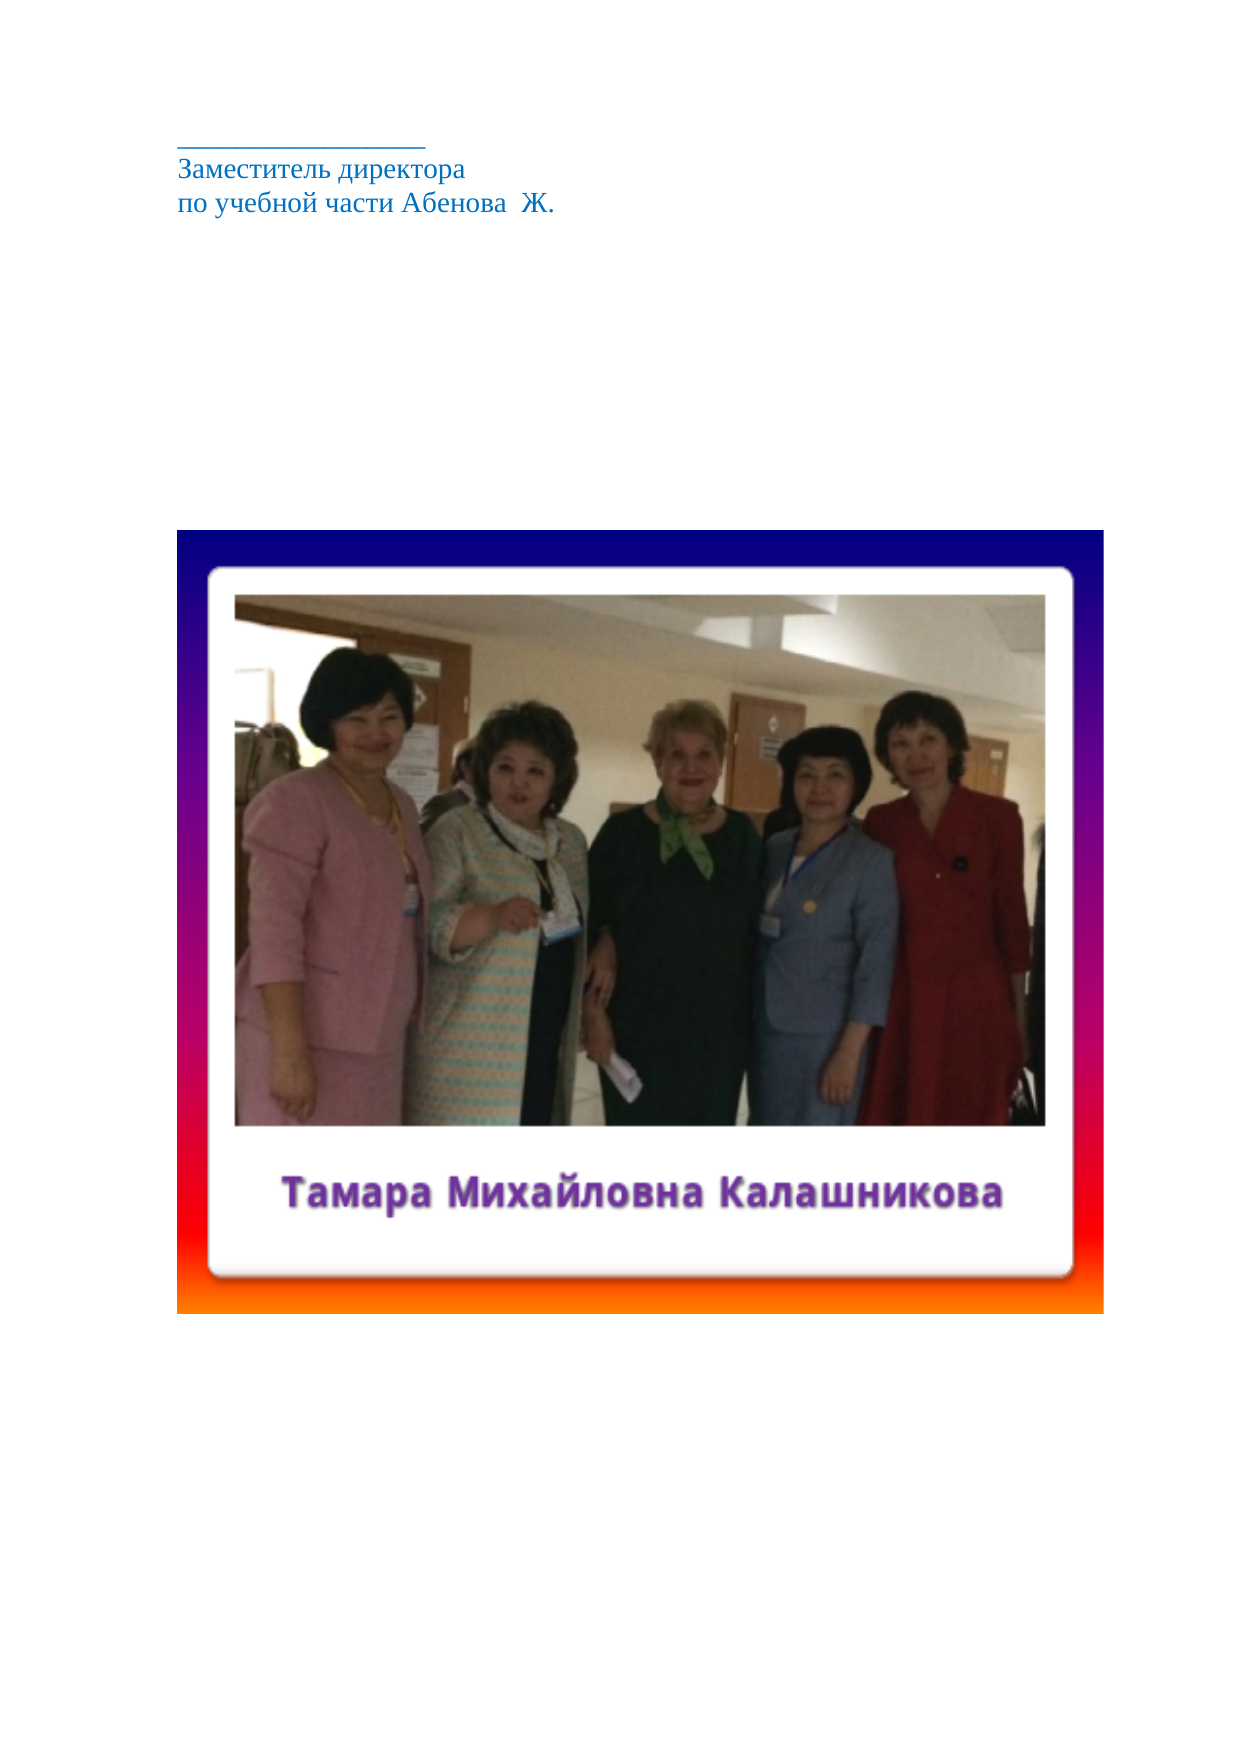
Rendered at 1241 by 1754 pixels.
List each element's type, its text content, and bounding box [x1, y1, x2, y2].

text _________________ [177, 118, 1152, 152]
text Заместитель директора [177, 152, 1152, 185]
text по учебной части Абенова Ж. [177, 185, 1152, 219]
